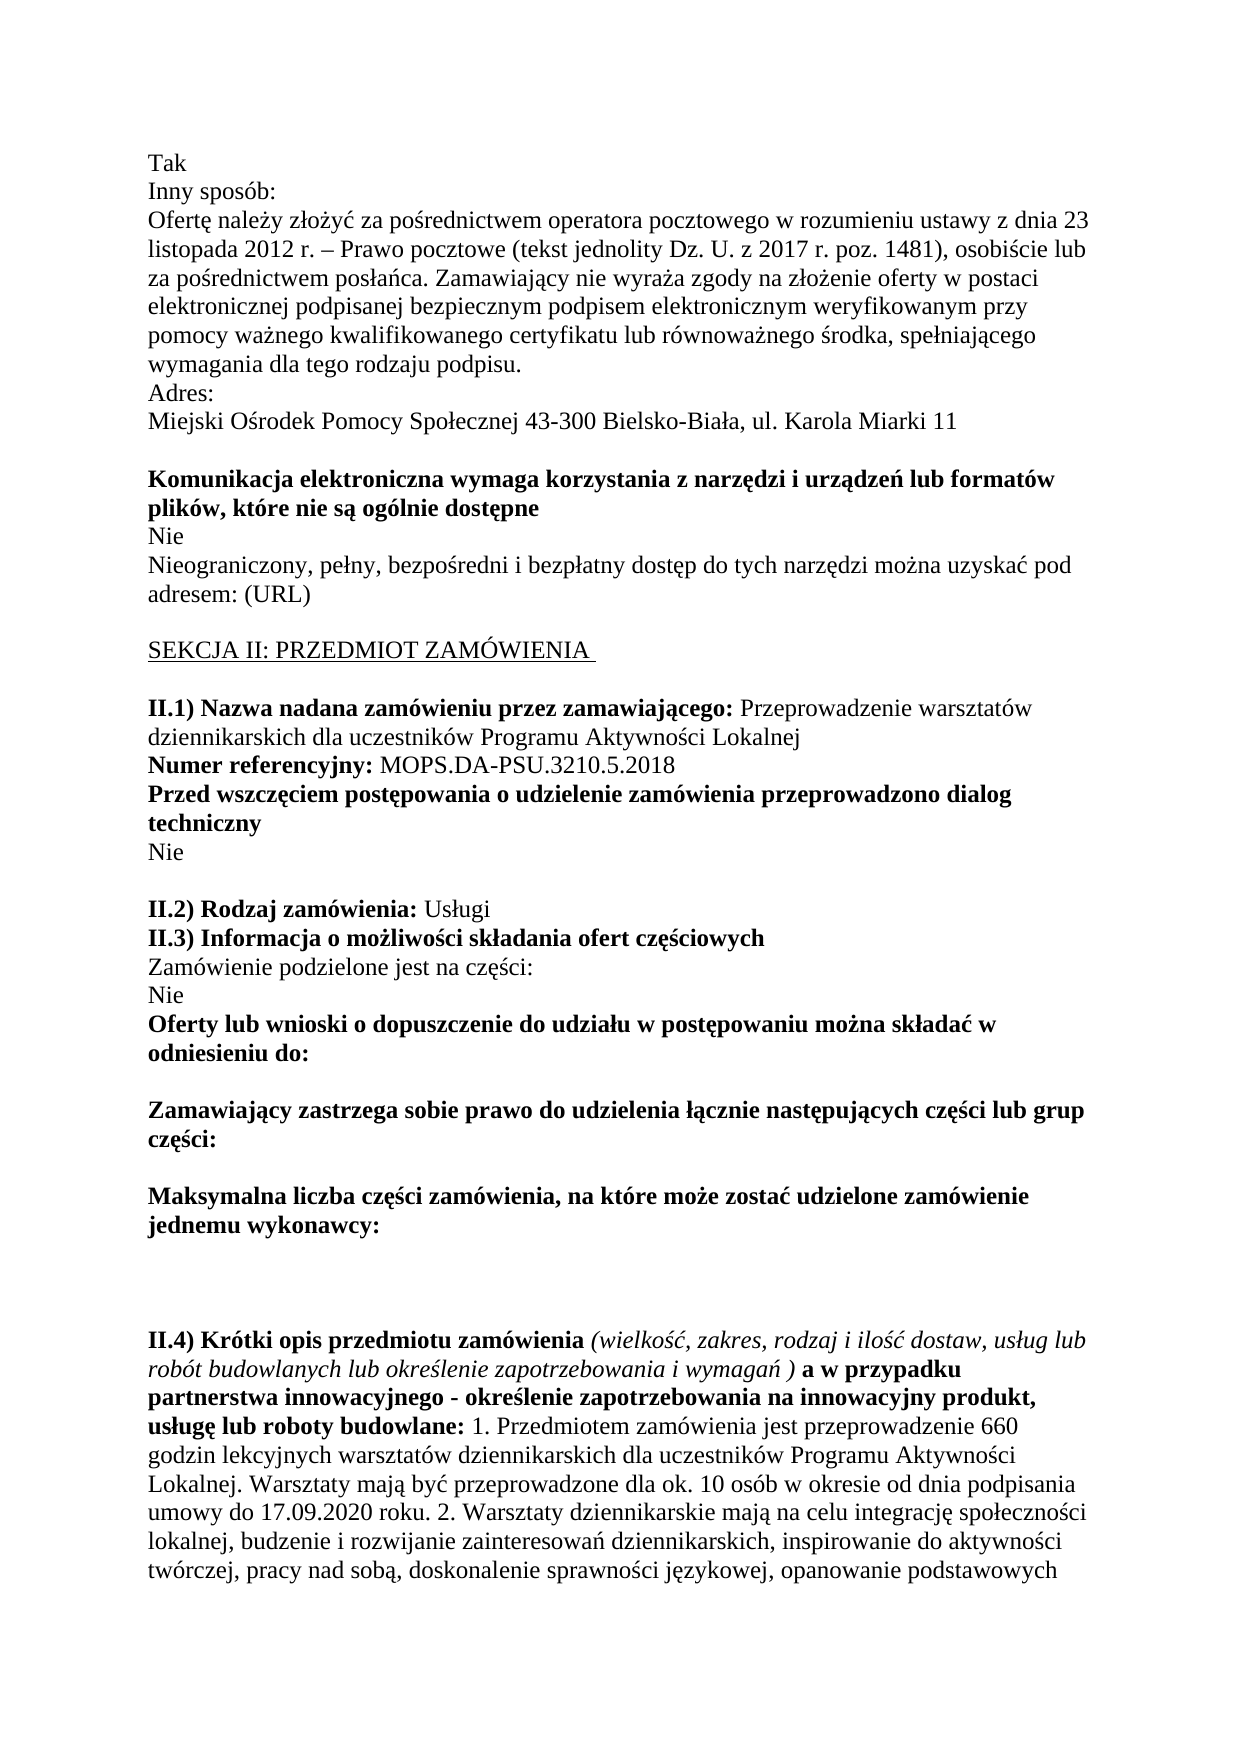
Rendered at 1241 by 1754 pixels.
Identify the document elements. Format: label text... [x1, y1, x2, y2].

text Nie Oferty lub wnioski o dopuszczenie do udziału w postępowaniu można składać w odniesieniu do: [148, 981, 1093, 1095]
text Komunikacja elektroniczna wymaga korzystania z narzędzi i urządzeń lub formatów plików, które nie są ogólnie dostępne [148, 435, 1093, 521]
text Nie [148, 837, 1093, 866]
text II.2) Rodzaj zamówienia: Usługi II.3) Informacja o możliwości składania ofert częściowych Zamówienie podzielone jest na części: [148, 866, 1093, 981]
text Nie Nieograniczony, pełny, bezpośredni i bezpłatny dostęp do tych narzędzi można uzyskać pod adresem: (URL) [148, 521, 1093, 636]
text SEKCJA II: PRZEDMIOT ZAMÓWIENIA [148, 636, 1093, 664]
text II.1) Nazwa nadana zamówieniu przez zamawiającego: Przeprowadzenie warsztatów dziennikarskich dla uczestników Programu Aktywności Lokalnej Numer referencyjny: MOPS.DA-PSU.3210.5.2018 Przed wszczęciem postępowania o udzielenie zamówienia przeprowadzono dialog techniczny [148, 664, 1093, 837]
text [148, 148, 1093, 435]
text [148, 1095, 1093, 1584]
